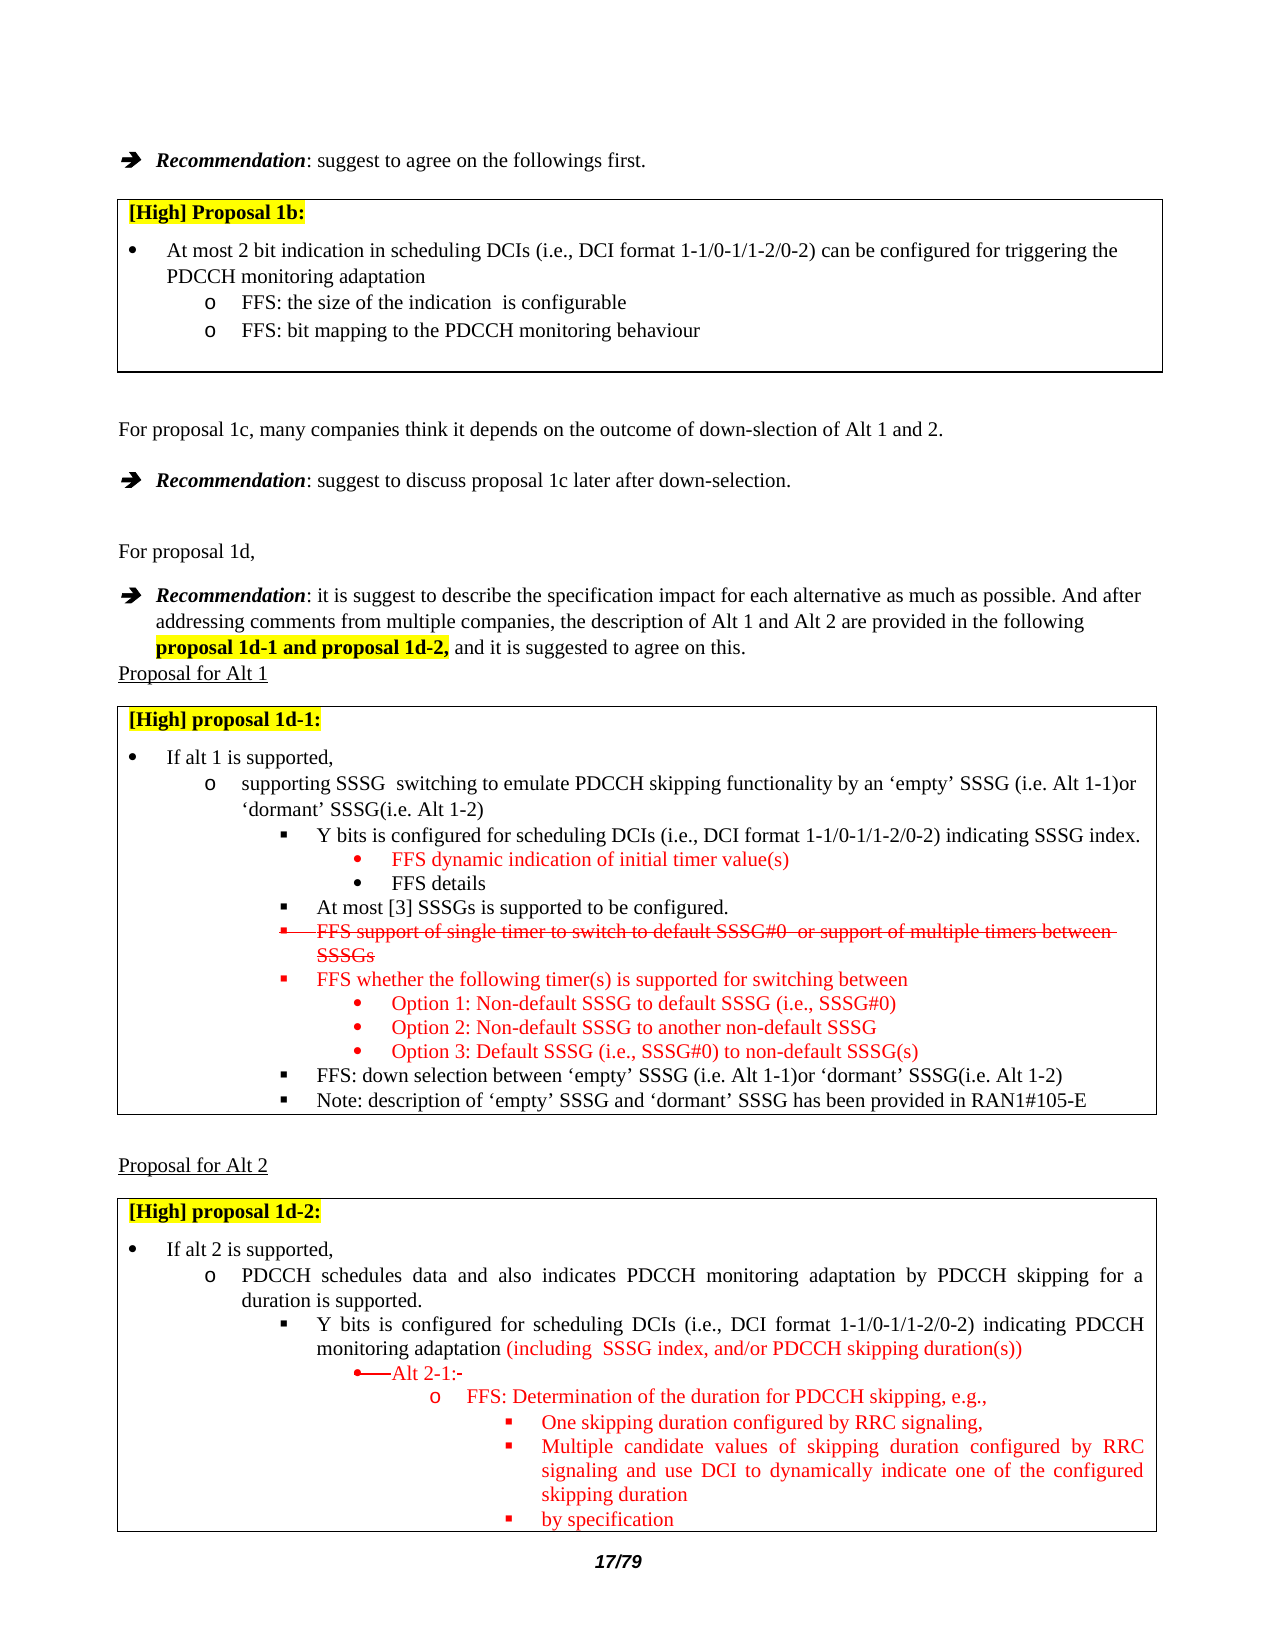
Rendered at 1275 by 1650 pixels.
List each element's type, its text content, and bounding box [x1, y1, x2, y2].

list Recommendation: suggest to discuss proposal 1c later after down-selection. [118, 468, 1157, 492]
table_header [118, 1199, 1156, 1531]
list Recommendation: suggest to agree on the followings first. [118, 148, 1157, 172]
text Proposal for Alt 1 [118, 661, 1157, 685]
table_header [High] proposal 1d-1: If alt 1 is supported, supporting SSSG switching to emulate PDCCH skipping functionality by an ‘empty’ SSSG (i.e. Alt 1-1)or ‘dormant’ SSSG(i.e. Alt 1-2) Y bits is configured for scheduling DCIs (i.e., DCI format 1-1/0-1/1-2/0-2) indicating SSSG index. FFS dynamic indication of initial timer value(s) FFS details At most [3] SSSGs is supported to be configured. FFS support of single timer to switch to default SSSG#0 or support of multiple timers between SSSGs FFS whether the following timer(s) is supported for switching between Option 1: Non-default SSSG to default SSSG (i.e., SSSG#0) Option 2: Non-default SSSG to another non-default SSSG Option 3: Default SSSG (i.e., SSSG#0) to non-default SSSG(s) FFS: down selection between ‘empty’ SSSG (i.e. Alt 1-1)or ‘dormant’ SSSG(i.e. Alt 1-2) Note: description of ‘empty’ SSSG and ‘dormant’ SSSG has been provided in RAN1#105-E [118, 707, 1156, 1114]
text For proposal 1d, [118, 539, 1157, 563]
table_header [High] Proposal 1b: At most 2 bit indication in scheduling DCIs (i.e., DCI format 1-1/0-1/1-2/0-2) can be configured for triggering the PDCCH monitoring adaptation FFS: the size of the indication is configurable FFS: bit mapping to the PDCCH monitoring behaviour [118, 200, 1162, 371]
text For proposal 1c, many companies think it depends on the outcome of down-slection of Alt 1 and 2. [118, 417, 1157, 441]
list Recommendation: it is suggest to describe the specification impact for each alternative as much as possible. And after addressing comments from multiple companies, the description of Alt 1 and Alt 2 are provided in the following proposal 1d-1 and proposal 1d-2, and it is suggested to agree on this. [118, 583, 1157, 659]
text Proposal for Alt 2 [118, 1153, 1157, 1177]
